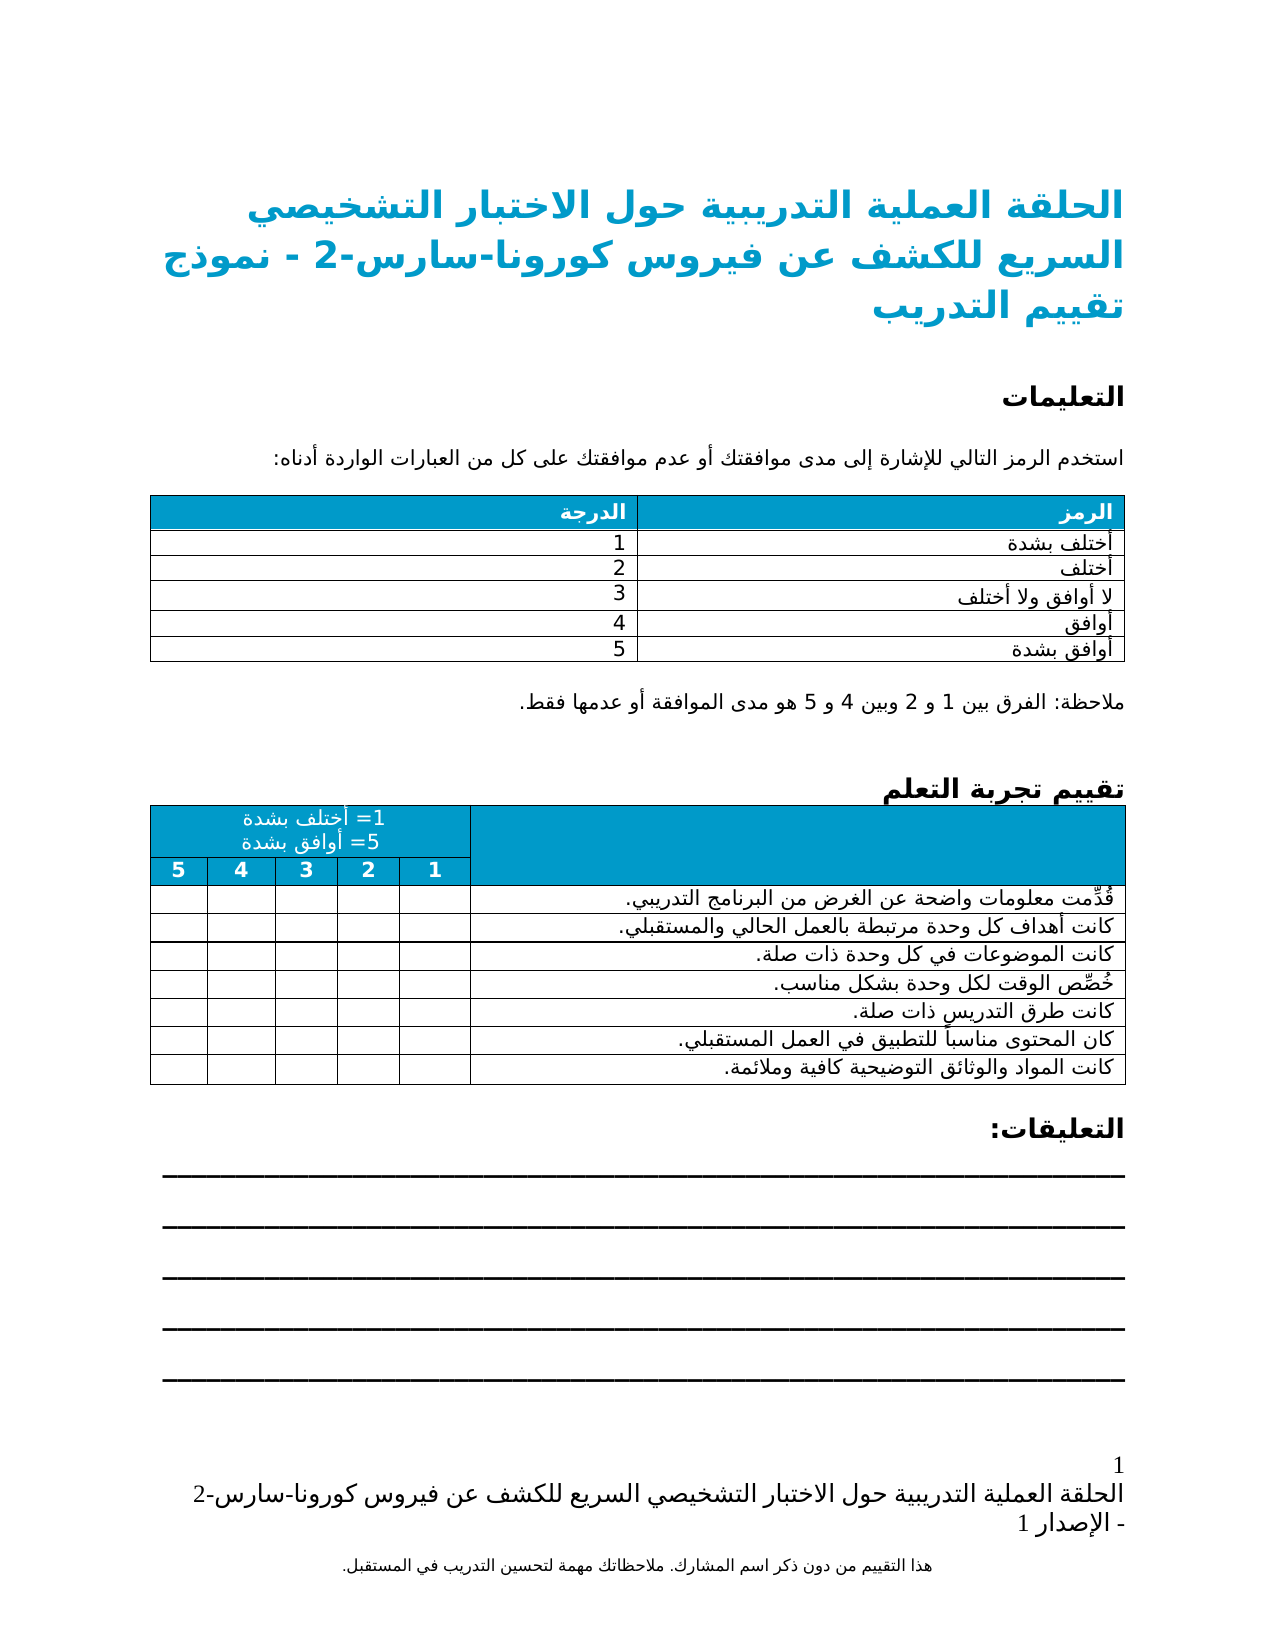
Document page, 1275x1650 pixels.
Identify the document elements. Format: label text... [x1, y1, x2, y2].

table_cell [338, 1027, 399, 1054]
table_cell كانت أهداف كل وحدة مرتبطة بالعمل الحالي والمستقبلي. [471, 914, 1125, 941]
table_cell [400, 1055, 470, 1083]
table_cell [276, 971, 337, 998]
table_cell [208, 1027, 275, 1054]
table_cell [151, 1055, 207, 1083]
table_cell [151, 999, 207, 1026]
table_header [638, 496, 1124, 529]
text استخدم الرمز التالي للإشارة إلى مدى موافقتك أو عدم موافقتك على كل من العبارات الواردة أدناه: [150, 446, 1125, 471]
table_cell [208, 914, 275, 941]
table_cell خُصِّص الوقت لكل وحدة بشكل مناسب. [471, 971, 1125, 998]
table_cell كانت الموضوعات في كل وحدة ذات صلة. [471, 943, 1125, 969]
table_cell 3 [276, 858, 337, 885]
table_cell [400, 914, 470, 941]
table_header [471, 806, 1125, 885]
table_cell أوافق [638, 611, 1124, 636]
table_cell 5 [151, 858, 207, 885]
table_cell 2 [338, 858, 399, 885]
table_cell أختلف بشدة [638, 531, 1124, 555]
table_cell 3 [151, 581, 637, 610]
table_cell أوافق بشدة [638, 637, 1124, 661]
table_header [151, 496, 637, 529]
table_cell 4 [151, 611, 637, 636]
table_cell [338, 1055, 399, 1083]
text التعليمات [150, 381, 1125, 413]
text تقييم تجربة التعلم [150, 773, 1125, 804]
table_cell [276, 1055, 337, 1083]
table_cell [400, 1027, 470, 1054]
table_cell [208, 999, 275, 1026]
subtitle الحلقة العملية التدريبية حول الاختبار التشخيصي السريع للكشف عن فيروس كورونا-سارس-2 - نموذج تقييم التدريب [150, 183, 1125, 327]
table_cell [276, 999, 337, 1026]
table_cell [208, 1055, 275, 1083]
table_cell [151, 1027, 207, 1054]
table_cell 5 [151, 637, 637, 661]
table_cell أختلف [638, 556, 1124, 580]
table_cell [276, 943, 337, 969]
table_cell 4 [208, 858, 275, 885]
table_cell [276, 914, 337, 941]
table_cell كانت المواد والوثائق التوضيحية كافية وملائمة. [471, 1055, 1125, 1083]
table_cell [208, 971, 275, 998]
table_cell [338, 943, 399, 969]
table_cell [276, 1027, 337, 1054]
table_cell [151, 971, 207, 998]
table_cell 1 [151, 531, 637, 555]
table_cell [400, 971, 470, 998]
table_cell كان المحتوى مناسباً للتطبيق في العمل المستقبلي. [471, 1027, 1125, 1054]
table_cell [400, 999, 470, 1026]
table_cell [338, 999, 399, 1026]
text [150, 1145, 1125, 1382]
table_cell [208, 943, 275, 969]
table_cell 1 [400, 858, 470, 885]
table_cell [338, 971, 399, 998]
table_cell [338, 914, 399, 941]
table_cell كانت طرق التدريس ذات صلة. [471, 999, 1125, 1026]
table_cell لا أوافق ولا أختلف [638, 581, 1124, 610]
table_cell 2 [151, 556, 637, 580]
table_cell [400, 943, 470, 969]
table_cell [338, 886, 399, 913]
table_cell [151, 943, 207, 969]
table_cell [276, 886, 337, 913]
table_cell [151, 914, 207, 941]
table_cell [208, 886, 275, 913]
table_cell قُدِّمت معلومات واضحة عن الغرض من البرنامج التدريبي. [471, 886, 1125, 913]
table_header 1= أختلف بشدة 5= أوافق بشدة [151, 806, 470, 857]
table_cell [151, 886, 207, 913]
table_cell [400, 886, 470, 913]
